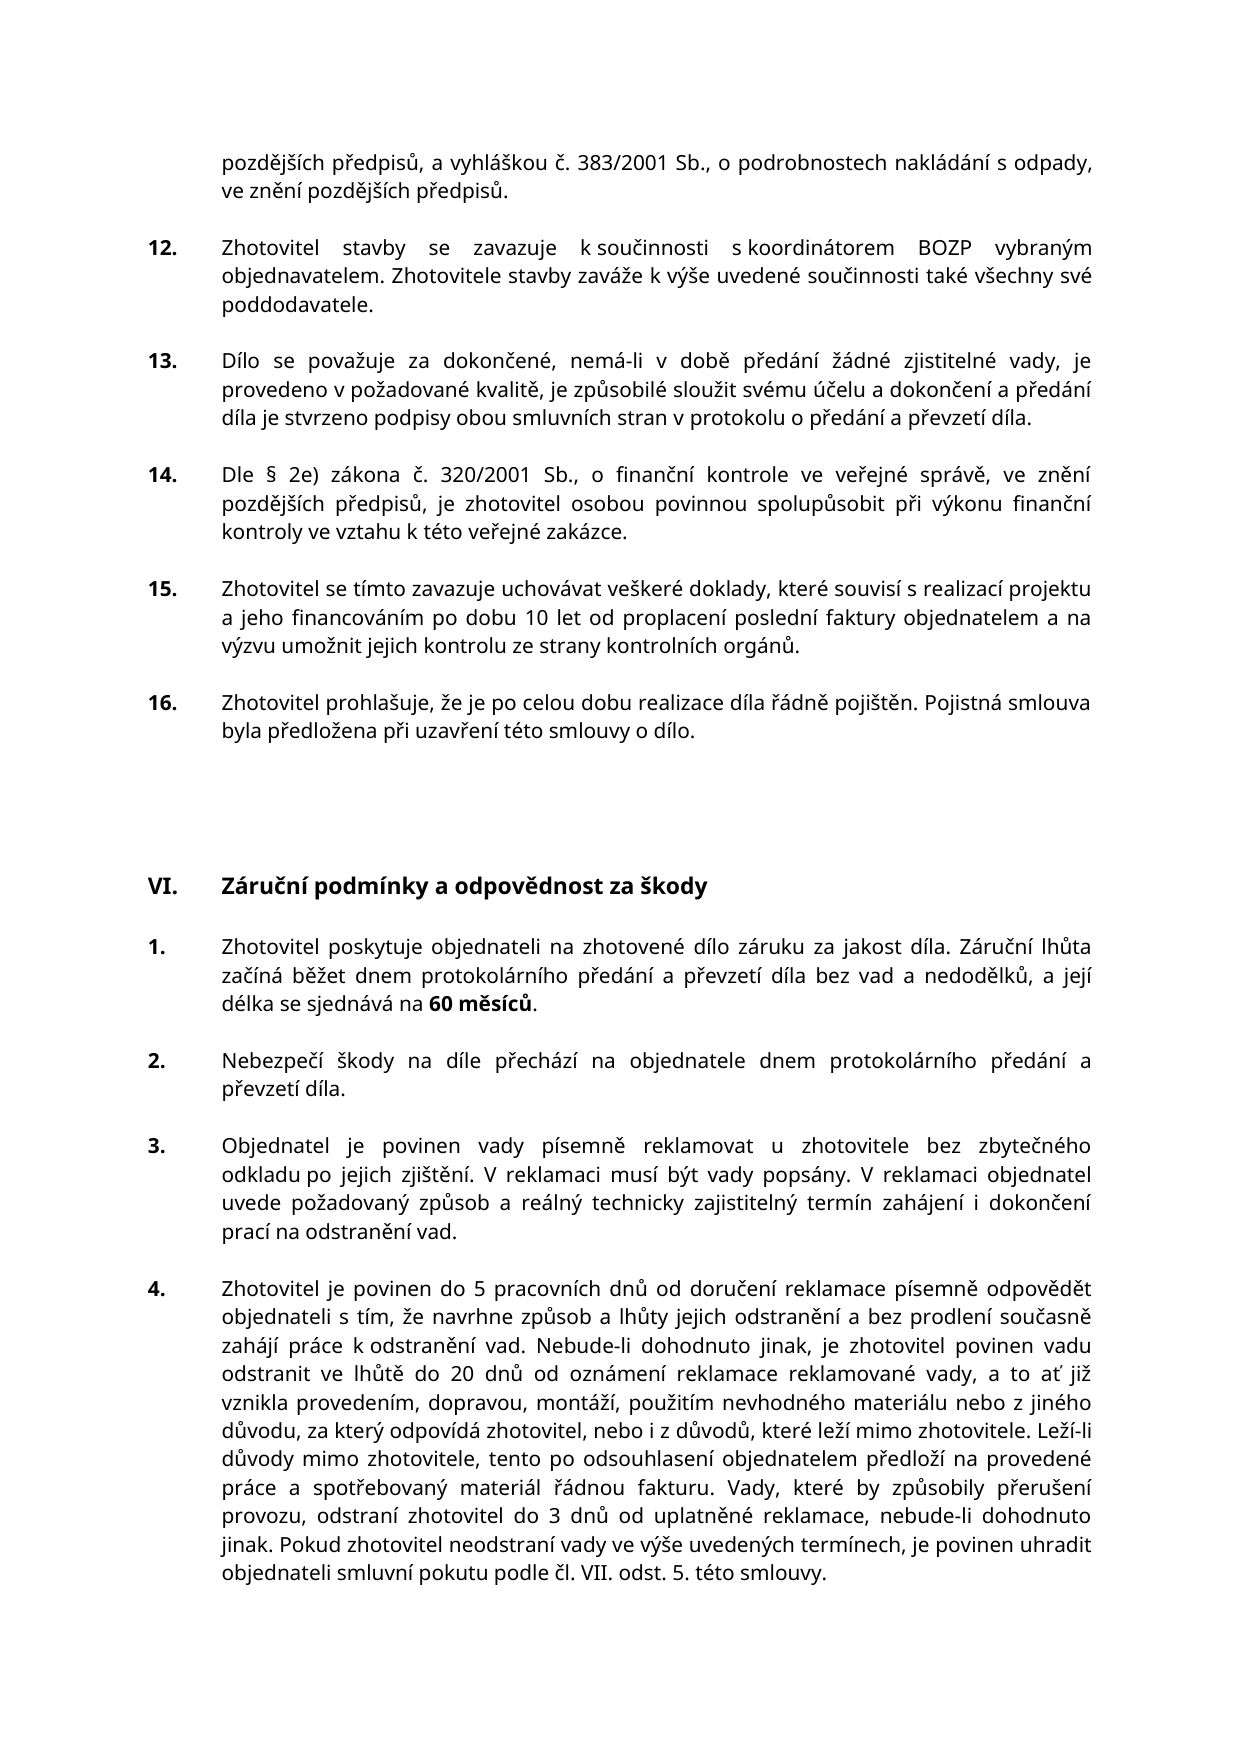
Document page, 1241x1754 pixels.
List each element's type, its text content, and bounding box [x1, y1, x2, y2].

text VI. Záruční podmínky a odpovědnost za škody [148, 870, 1093, 901]
list Zhotovitel poskytuje objednateli na zhotovené dílo záruku za jakost díla. Záruční lhůta začíná běžet dnem protokolárního předání a převzetí díla bez vad a nedodělků, a její délka se sjednává na 60 měsíců. [148, 932, 1093, 1018]
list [148, 148, 1093, 204]
list Zhotovitel prohlašuje, že je po celou dobu realizace díla řádně pojištěn. Pojistná smlouva byla předložena při uzavření této smlouvy o dílo. [148, 688, 1093, 745]
list Dle § 2e) zákona č. 320/2001 Sb., o finanční kontrole ve veřejné správě, ve znění pozdějších předpisů, je zhotovitel osobou povinnou spolupůsobit při výkonu finanční kontroly ve vztahu k této veřejné zakázce. [148, 460, 1093, 546]
list Zhotovitel je povinen do 5 pracovních dnů od doručení reklamace písemně odpovědět objednateli s tím, že navrhne způsob a lhůty jejich odstranění a bez prodlení současně zahájí práce k odstranění vad. Nebude-li dohodnuto jinak, je zhotovitel povinen vadu odstranit ve lhůtě do 20 dnů od oznámení reklamace reklamované vady, a to ať již vznikla provedením, dopravou, montáží, použitím nevhodného materiálu nebo z jiného důvodu, za který odpovídá zhotovitel, nebo i z důvodů, které leží mimo zhotovitele. Leží-li důvody mimo zhotovitele, tento po odsouhlasení objednatelem předloží na provedené práce a spotřebovaný materiál řádnou fakturu. Vady, které by způsobily přerušení provozu, odstraní zhotovitel do 3 dnů od uplatněné reklamace, nebude-li dohodnuto jinak. Pokud zhotovitel neodstraní vady ve výše uvedených termínech, je povinen uhradit objednateli smluvní pokutu podle čl. VII. odst. 5. této smlouvy. [148, 1274, 1093, 1587]
list Objednatel je povinen vady písemně reklamovat u zhotovitele bez zbytečného odkladu po jejich zjištění. V reklamaci musí být vady popsány. V reklamaci objednatel uvede požadovaný způsob a reálný technicky zajistitelný termín zahájení i dokončení prací na odstranění vad. [148, 1132, 1093, 1245]
list Dílo se považuje za dokončené, nemá-li v době předání žádné zjistitelné vady, je provedeno v požadované kvalitě, je způsobilé sloužit svému účelu a dokončení a předání díla je stvrzeno podpisy obou smluvních stran v protokolu o předání a převzetí díla. [148, 347, 1093, 432]
list Zhotovitel se tímto zavazuje uchovávat veškeré doklady, které souvisí s realizací projektu a jeho financováním po dobu 10 let od proplacení poslední faktury objednatelem a na výzvu umožnit jejich kontrolu ze strany kontrolních orgánů. [148, 574, 1093, 659]
list Zhotovitel stavby se zavazuje k součinnosti s koordinátorem BOZP vybraným objednavatelem. Zhotovitele stavby zaváže k výše uvedené součinnosti také všechny své poddodavatele. [148, 233, 1093, 318]
list Nebezpečí škody na díle přechází na objednatele dnem protokolárního předání a převzetí díla. [148, 1046, 1093, 1103]
